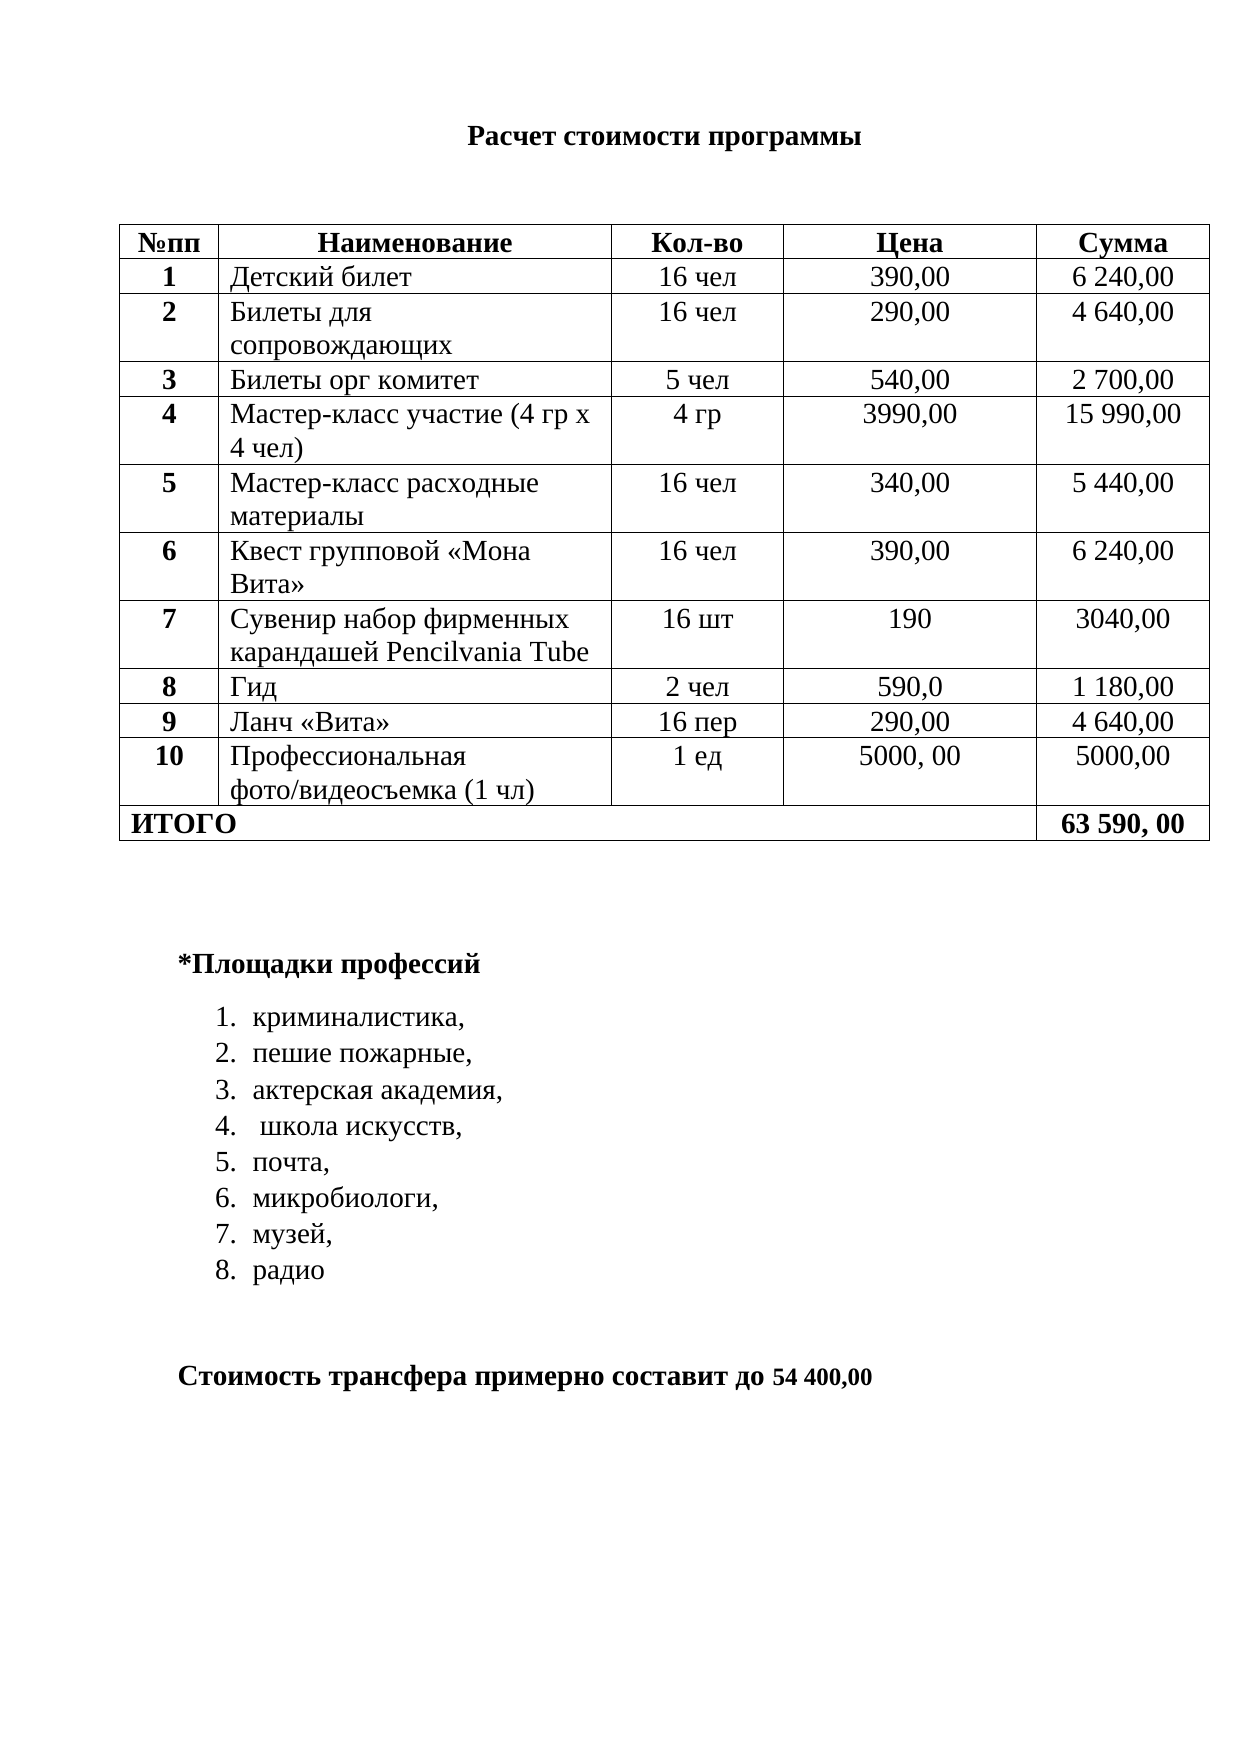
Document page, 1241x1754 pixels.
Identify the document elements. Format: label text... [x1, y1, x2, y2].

list микробиологи, [215, 1180, 1152, 1214]
list радио [215, 1252, 1152, 1286]
list почта, [215, 1144, 1152, 1178]
table_cell 4 гр [612, 397, 783, 464]
table_cell 540,00 [784, 362, 1036, 396]
table_cell 7 [120, 601, 218, 668]
table_cell 16 чел [612, 259, 783, 293]
table_cell 4 640,00 [1037, 704, 1209, 737]
table_cell 1 ед [612, 738, 783, 805]
table_cell 16 пер [612, 704, 783, 737]
table_cell 5 чел [612, 362, 783, 396]
table_cell 5 440,00 [1037, 465, 1209, 532]
table_header Сумма [1037, 225, 1209, 258]
table_header Цена [784, 225, 1036, 258]
table_cell 5 [120, 465, 218, 532]
table_cell 390,00 [784, 533, 1036, 600]
table_cell 63 590, 00 [1037, 806, 1209, 840]
table_header Наименование [219, 225, 611, 258]
table_cell Детский билет [219, 259, 611, 293]
table_cell 16 чел [612, 533, 783, 600]
table_cell 16 чел [612, 294, 783, 361]
table_cell Сувенир набор фирменных карандашей Pencilvania Tube [219, 601, 611, 668]
table_cell 1 [120, 259, 218, 293]
list криминалистика, [215, 999, 1152, 1033]
table_cell 2 700,00 [1037, 362, 1209, 396]
table_cell Гид [219, 669, 611, 703]
table_cell Билеты орг комитет [219, 362, 611, 396]
table_cell Мастер-класс участие (4 гр х 4 чел) [219, 397, 611, 464]
table_cell 5000, 00 [784, 738, 1036, 805]
table_cell ИТОГО [120, 806, 1036, 840]
table_cell 190 [784, 601, 1036, 668]
table_cell 8 [120, 669, 218, 703]
table_cell 6 240,00 [1037, 259, 1209, 293]
table_cell 3040,00 [1037, 601, 1209, 668]
table_cell 1 180,00 [1037, 669, 1209, 703]
table_cell 16 шт [612, 601, 783, 668]
list пешие пожарные, [215, 1036, 1152, 1069]
table_cell 390,00 [784, 259, 1036, 293]
table_cell 590,0 [784, 669, 1036, 703]
table_cell Билеты для сопровождающих [219, 294, 611, 361]
table_cell 9 [120, 704, 218, 737]
text Стоимость трансфера примерно составит до 54 400,00 [177, 1358, 1152, 1392]
table_cell 4 640,00 [1037, 294, 1209, 361]
table_cell 5000,00 [1037, 738, 1209, 805]
table_cell 2 [120, 294, 218, 361]
table_cell 15 990,00 [1037, 397, 1209, 464]
table_header №пп [120, 225, 218, 258]
list актерская академия, [215, 1072, 1152, 1105]
text Расчет стоимости программы [177, 118, 1152, 152]
table_cell 10 [120, 738, 218, 805]
table_cell 290,00 [784, 294, 1036, 361]
list школа искусств, [215, 1108, 1152, 1141]
table_cell 4 [120, 397, 218, 464]
table_cell 340,00 [784, 465, 1036, 532]
table_cell Профессиональная фото/видеосъемка (1 чл) [219, 738, 611, 805]
table_cell Мастер-класс расходные материалы [219, 465, 611, 532]
table_cell 16 чел [612, 465, 783, 532]
table_cell 3990,00 [784, 397, 1036, 464]
list музей, [215, 1216, 1152, 1250]
table_cell Ланч «Вита» [219, 704, 611, 737]
text *Площадки профессий [177, 947, 1152, 980]
table_cell 3 [120, 362, 218, 396]
table_cell Квест групповой «Мона Вита» [219, 533, 611, 600]
table_cell 290,00 [784, 704, 1036, 737]
table_header Кол-во [612, 225, 783, 258]
table_cell 6 240,00 [1037, 533, 1209, 600]
table_cell 2 чел [612, 669, 783, 703]
table_cell 6 [120, 533, 218, 600]
